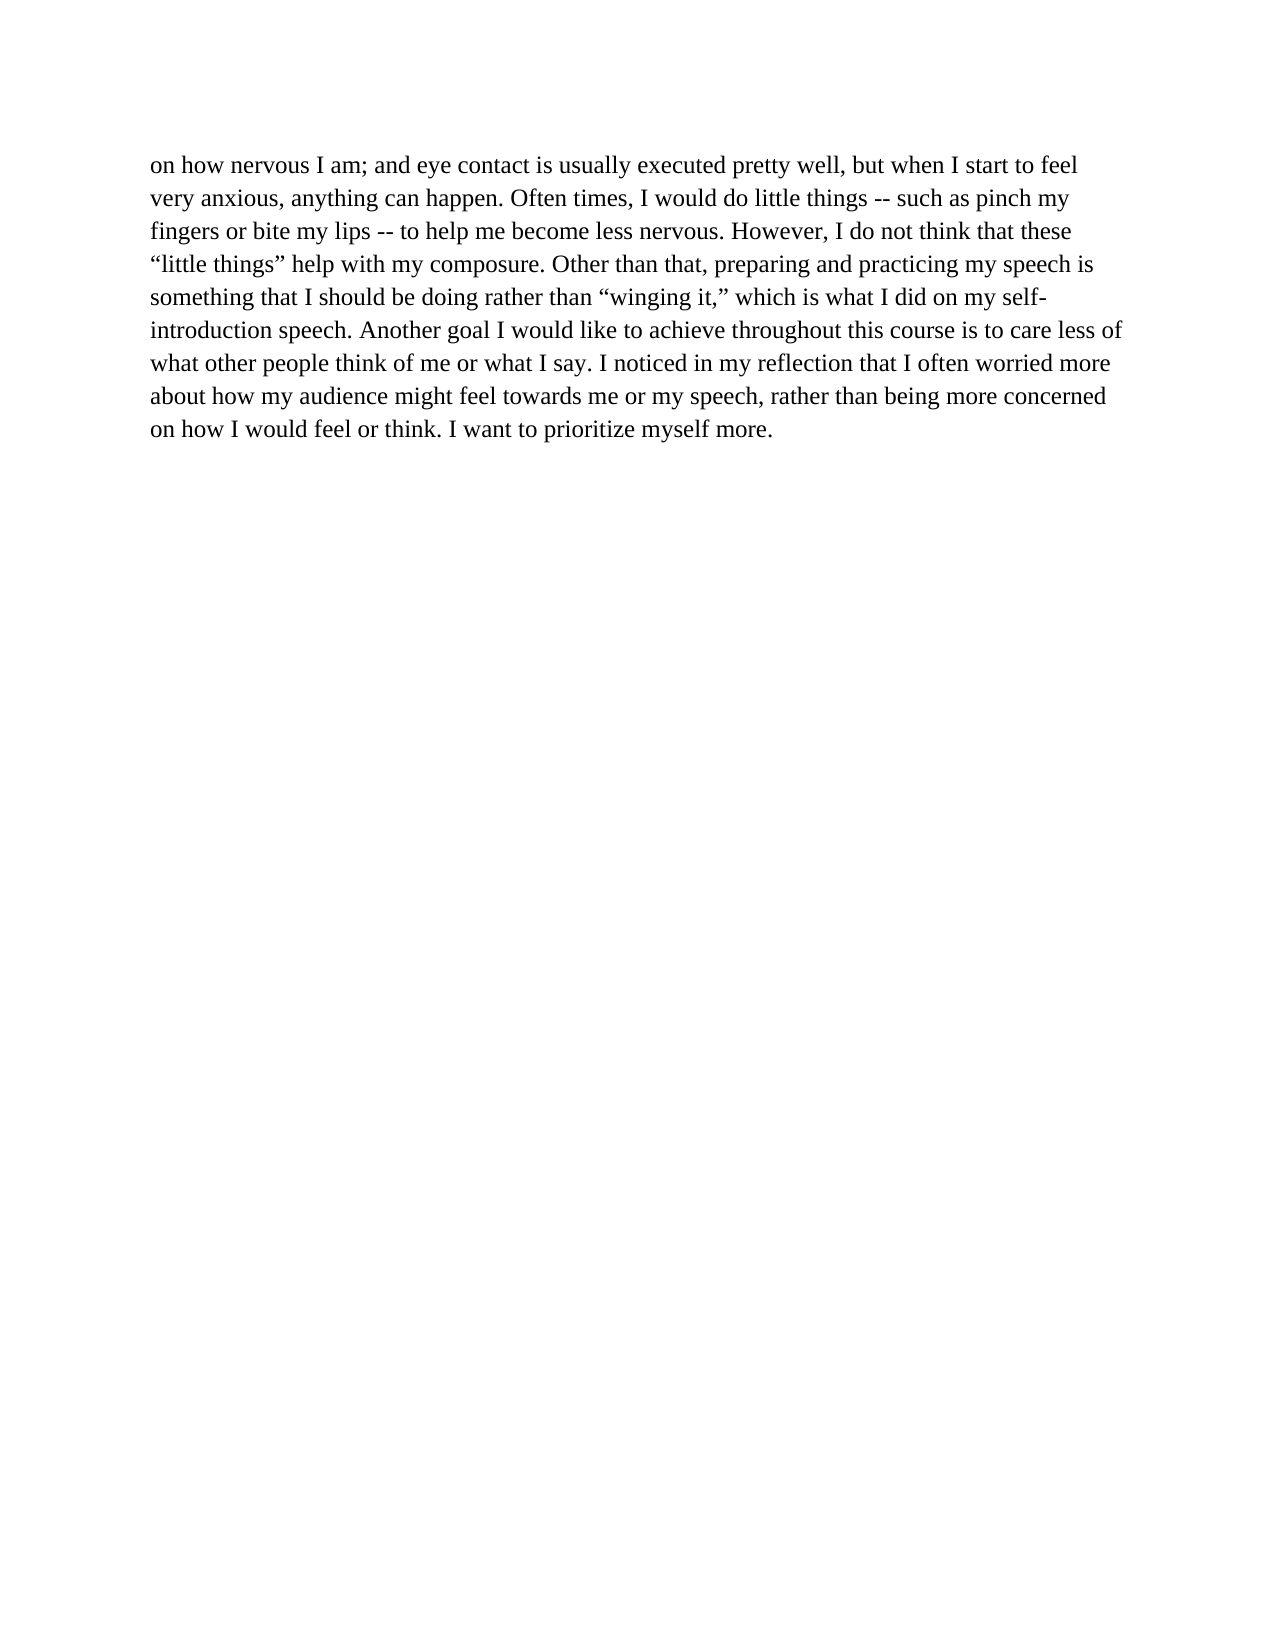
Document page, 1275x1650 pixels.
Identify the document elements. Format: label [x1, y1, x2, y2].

text [150, 150, 1125, 443]
